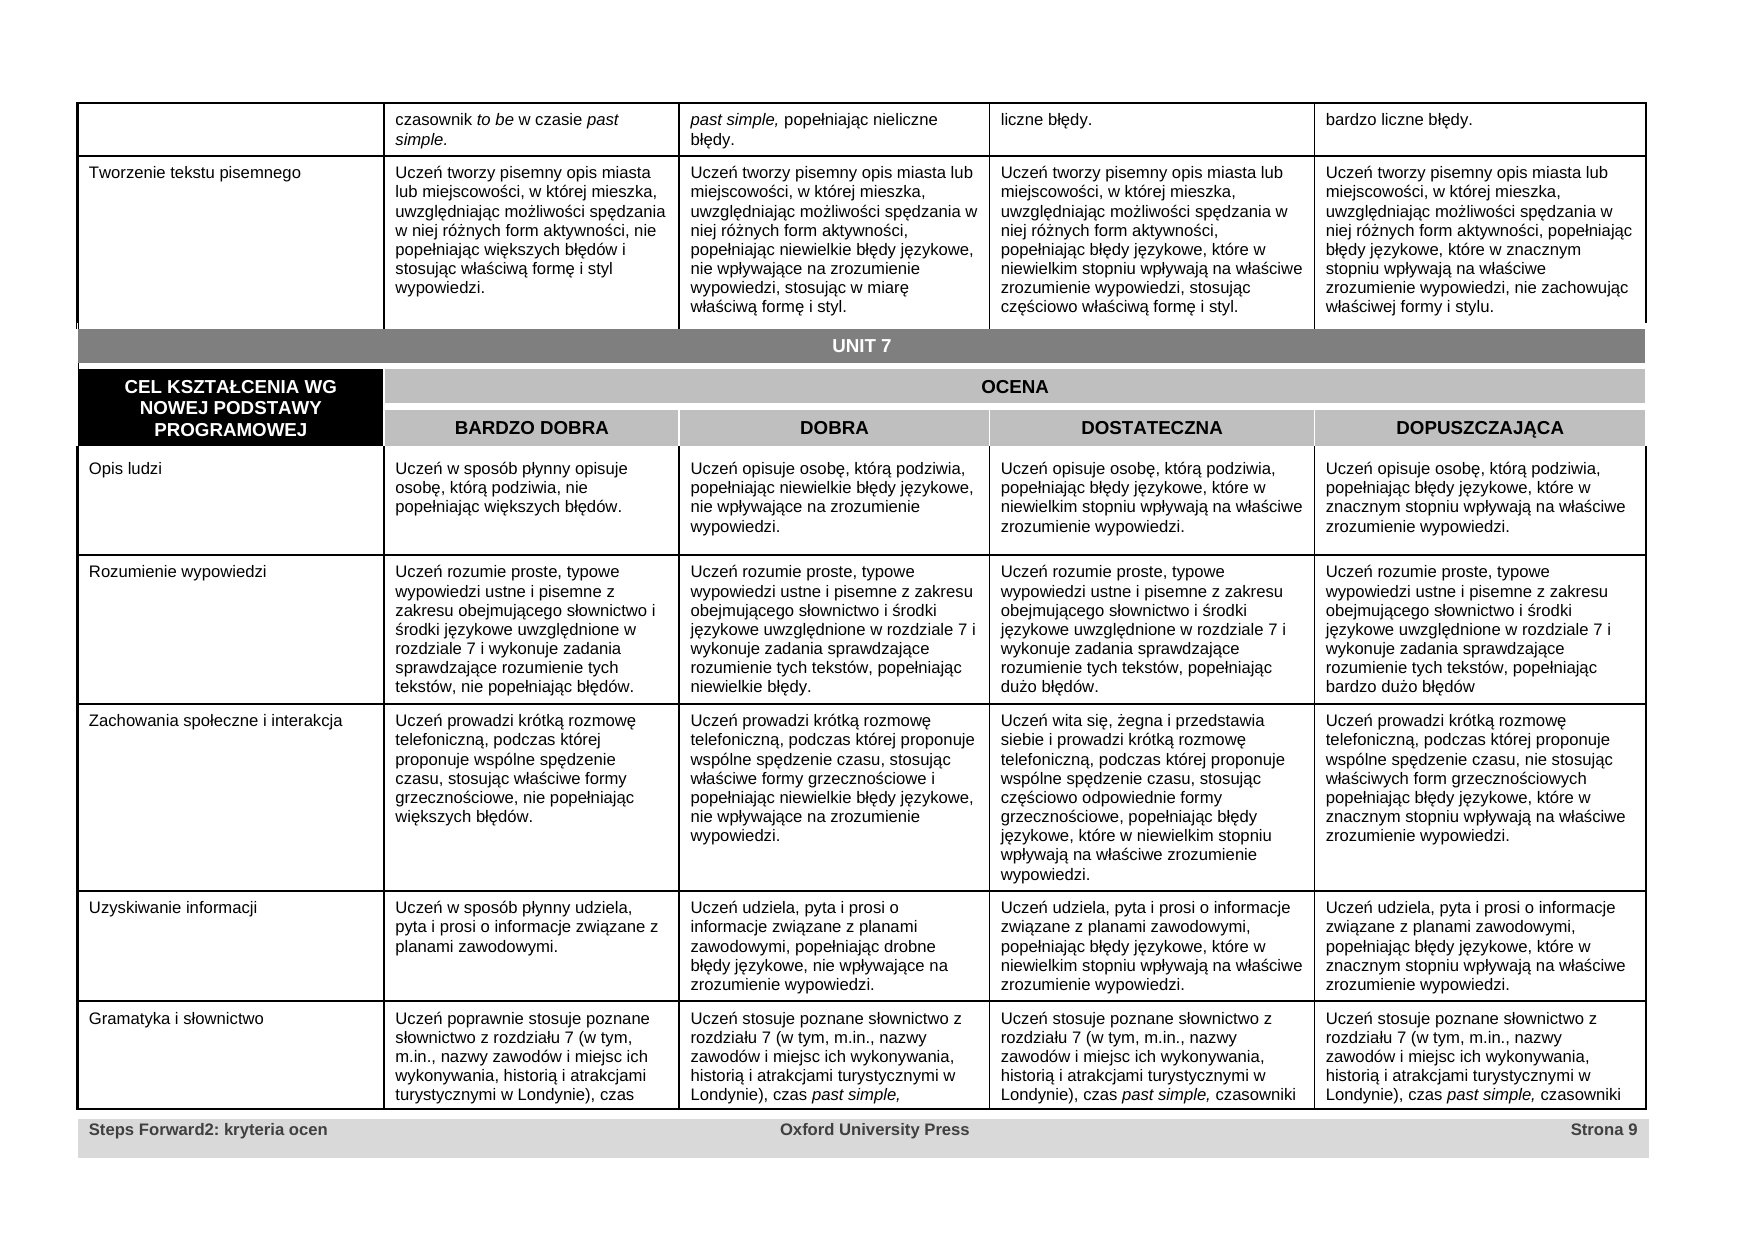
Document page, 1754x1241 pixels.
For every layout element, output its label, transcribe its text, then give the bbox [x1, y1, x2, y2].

table_cell UNIT 7 [78, 329, 1645, 363]
table_cell Uczeń opisuje osobę, którą podziwia, popełniając błędy językowe, które w niewielkim stopniu wpływają na właściwe zrozumienie wypowiedzi. [990, 453, 1314, 554]
table_cell Uczeń opisuje osobę, którą podziwia, popełniając niewielkie błędy językowe, nie wpływające na zrozumienie wypowiedzi. [680, 453, 989, 554]
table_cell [79, 104, 383, 155]
table_cell Uczeń wita się, żegna i przedstawia siebie i prowadzi krótką rozmowę telefoniczną, podczas której proponuje wspólne spędzenie czasu, stosując częściowo odpowiednie formy grzecznościowe, popełniając błędy językowe, które w niewielkim stopniu wpływają na właściwe zrozumienie wypowiedzi. [990, 705, 1314, 890]
table_cell Uczeń udziela, pyta i prosi o informacje związane z planami zawodowymi, popełniając błędy językowe, które w niewielkim stopniu wpływają na właściwe zrozumienie wypowiedzi. [990, 892, 1314, 1000]
table_cell Uczeń tworzy pisemny opis miasta lub miejscowości, w której mieszka, uwzględniając możliwości spędzania w niej różnych form aktywności, popełniając błędy językowe, które w znacznym stopniu wpływają na właściwe zrozumienie wypowiedzi, nie zachowując właściwej formy i stylu. [1315, 157, 1645, 323]
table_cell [680, 1002, 989, 1108]
table_cell Uczeń prowadzi krótką rozmowę telefoniczną, podczas której proponuje wspólne spędzenie czasu, stosując właściwe formy grzecznościowe i popełniając niewielkie błędy językowe, nie wpływające na zrozumienie wypowiedzi. [680, 705, 989, 890]
table_cell Uczeń w sposób płynny opisuje osobę, którą podziwia, nie popełniając większych błędów. [385, 453, 678, 554]
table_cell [990, 1002, 1314, 1108]
table_cell Uczeń udziela, pyta i prosi o informacje związane z planami zawodowymi, popełniając błędy językowe, które w znacznym stopniu wpływają na właściwe zrozumienie wypowiedzi. [1315, 892, 1645, 1000]
table_cell Uczeń rozumie proste, typowe wypowiedzi ustne i pisemne z zakresu obejmującego słownictwo i środki językowe uwzględnione w rozdziale 7 i wykonuje zadania sprawdzające rozumienie tych tekstów, nie popełniając błędów. [385, 556, 678, 703]
table_cell Uczeń tworzy pisemny opis miasta lub miejscowości, w której mieszka, uwzględniając możliwości spędzania w niej różnych form aktywności, popełniając błędy językowe, które w niewielkim stopniu wpływają na właściwe zrozumienie wypowiedzi, stosując częściowo właściwą formę i styl. [990, 157, 1314, 323]
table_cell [990, 104, 1314, 155]
table_cell Uczeń tworzy pisemny opis miasta lub miejscowości, w której mieszka, uwzględniając możliwości spędzania w niej różnych form aktywności, nie popełniając większych błędów i stosując właściwą formę i styl wypowiedzi. [385, 157, 678, 323]
table_cell Opis ludzi [79, 453, 383, 554]
table_cell Uzyskiwanie informacji [79, 892, 383, 1000]
table_cell Zachowania społeczne i interakcja [79, 705, 383, 890]
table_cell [1315, 104, 1645, 155]
table_cell DOSTATECZNA [990, 410, 1314, 446]
table_cell Uczeń w sposób płynny udziela, pyta i prosi o informacje związane z planami zawodowymi. [385, 892, 678, 1000]
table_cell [1315, 1002, 1645, 1108]
table_cell BARDZO DOBRA [385, 410, 678, 446]
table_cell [385, 104, 678, 155]
table_cell Uczeń udziela, pyta i prosi o informacje związane z planami zawodowymi, popełniając drobne błędy językowe, nie wpływające na zrozumienie wypowiedzi. [680, 892, 989, 1000]
table_cell Rozumienie wypowiedzi [79, 556, 383, 703]
table_cell CEL KSZTAŁCENIA WG NOWEJ PODSTAWY PROGRAMOWEJ [78, 364, 383, 446]
table_cell OCENA [385, 369, 1645, 403]
table_cell Uczeń prowadzi krótką rozmowę telefoniczną, podczas której proponuje wspólne spędzenie czasu, stosując właściwe formy grzecznościowe, nie popełniając większych błędów. [385, 705, 678, 890]
table_cell Uczeń opisuje osobę, którą podziwia, popełniając błędy językowe, które w znacznym stopniu wpływają na właściwe zrozumienie wypowiedzi. [1315, 453, 1645, 554]
table_cell Tworzenie tekstu pisemnego [79, 157, 383, 323]
table_cell Uczeń rozumie proste, typowe wypowiedzi ustne i pisemne z zakresu obejmującego słownictwo i środki językowe uwzględnione w rozdziale 7 i wykonuje zadania sprawdzające rozumienie tych tekstów, popełniając bardzo dużo błędów [1315, 556, 1645, 703]
table_cell Uczeń rozumie proste, typowe wypowiedzi ustne i pisemne z zakresu obejmującego słownictwo i środki językowe uwzględnione w rozdziale 7 i wykonuje zadania sprawdzające rozumienie tych tekstów, popełniając niewielkie błędy. [680, 556, 989, 703]
table_cell Uczeń prowadzi krótką rozmowę telefoniczną, podczas której proponuje wspólne spędzenie czasu, nie stosując właściwych form grzecznościowych popełniając błędy językowe, które w znacznym stopniu wpływają na właściwe zrozumienie wypowiedzi. [1315, 705, 1645, 890]
table_cell DOBRA [680, 410, 989, 446]
table_cell Uczeń tworzy pisemny opis miasta lub miejscowości, w której mieszka, uwzględniając możliwości spędzania w niej różnych form aktywności, popełniając niewielkie błędy językowe, nie wpływające na zrozumienie wypowiedzi, stosując w miarę właściwą formę i styl. [680, 157, 989, 323]
table_cell Uczeń rozumie proste, typowe wypowiedzi ustne i pisemne z zakresu obejmującego słownictwo i środki językowe uwzględnione w rozdziale 7 i wykonuje zadania sprawdzające rozumienie tych tekstów, popełniając dużo błędów. [990, 556, 1314, 703]
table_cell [680, 104, 989, 155]
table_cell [79, 1002, 383, 1108]
table_cell DOPUSZCZAJĄCA [1315, 410, 1645, 446]
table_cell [385, 1002, 678, 1108]
